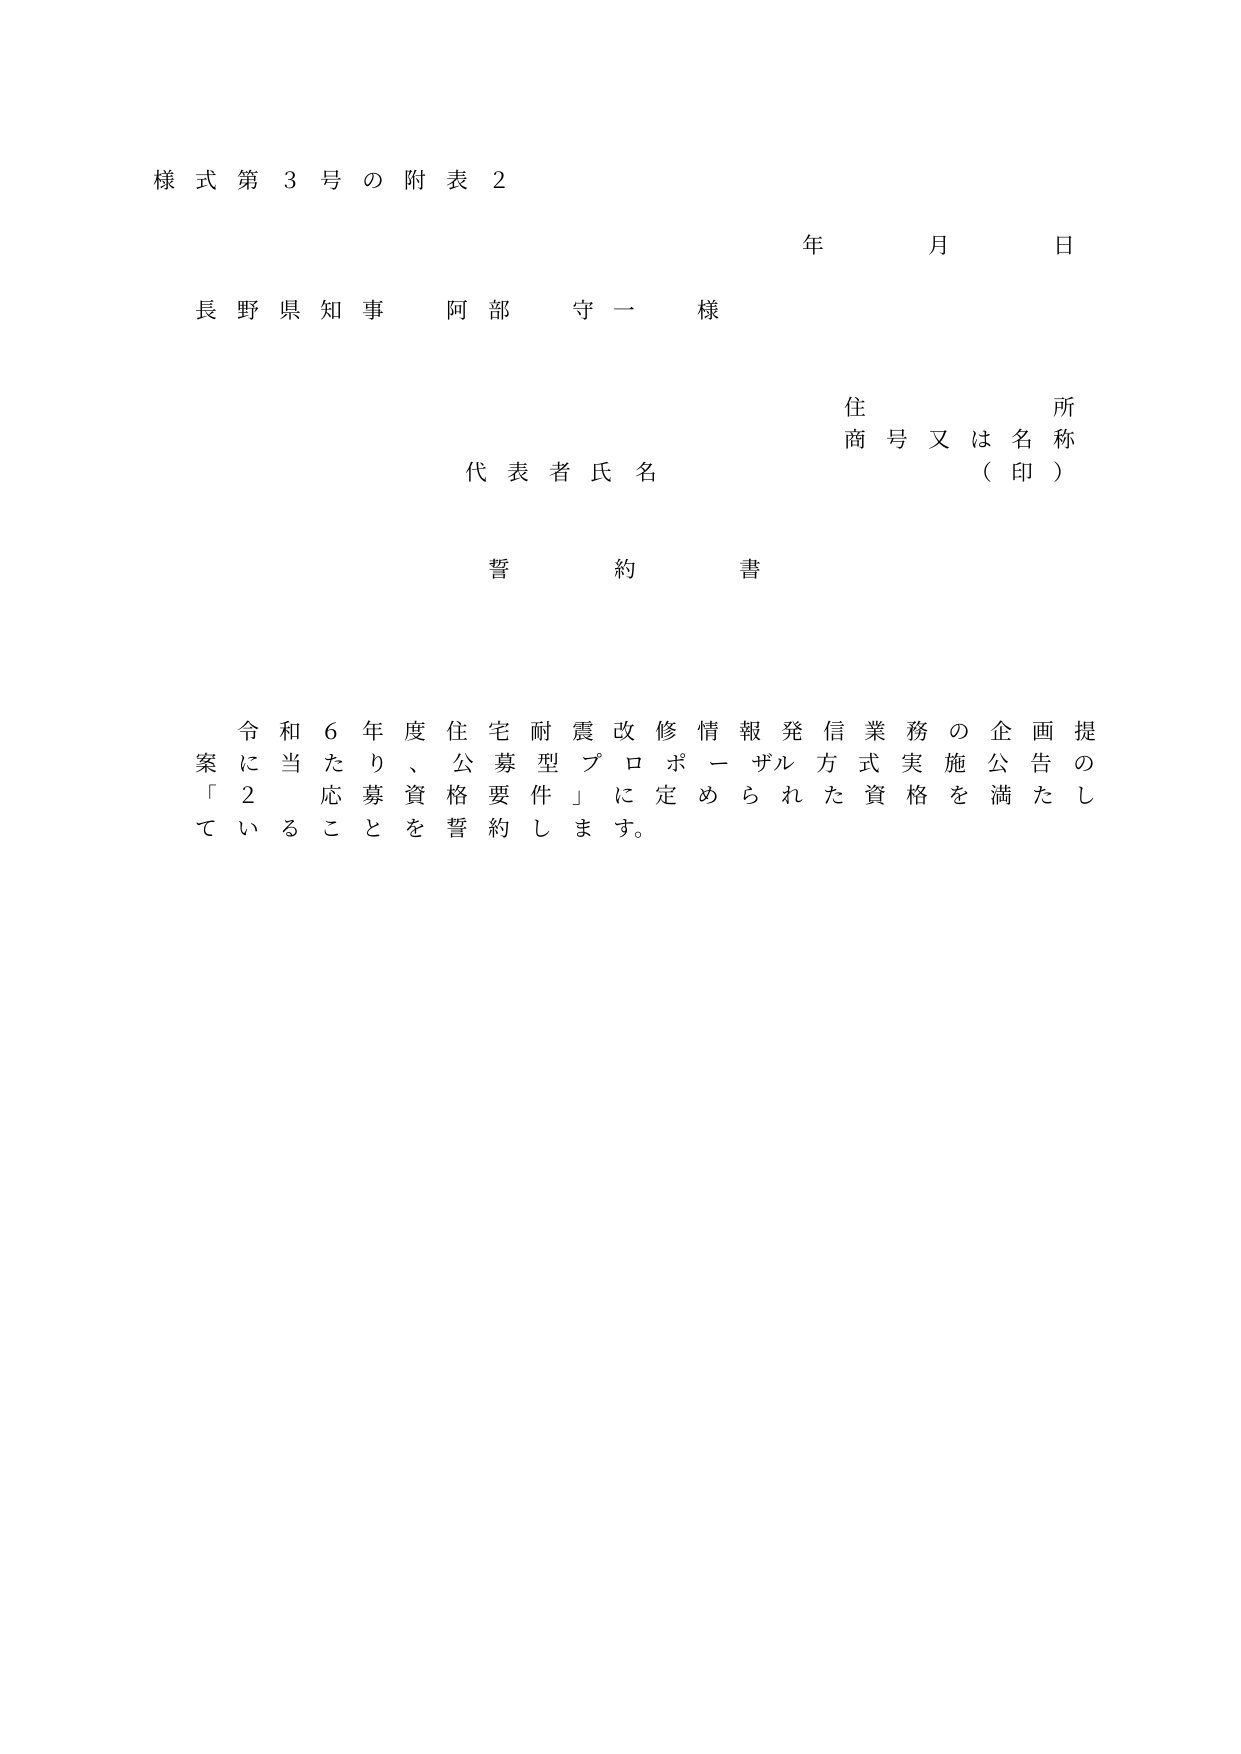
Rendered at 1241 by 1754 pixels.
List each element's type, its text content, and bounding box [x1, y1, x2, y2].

text 商号又は名称 [153, 422, 1095, 454]
text 年 月 日 [153, 228, 1095, 260]
text 代表者氏名 （印） [153, 454, 1095, 487]
text 様式第３号の附表２ [153, 163, 1116, 195]
text 令和６年度住宅耐震改修情報発信業務の企画提案に当たり、公募型プロポーザル方式実施公告の「２ 応募資格要件」に定められた資格を満たしていることを誓約します。 [153, 713, 1116, 843]
text 長野県知事 阿部 守一 様 [153, 292, 1095, 325]
text 住 所 [153, 389, 1095, 422]
text 誓 約 書 [153, 552, 1116, 584]
